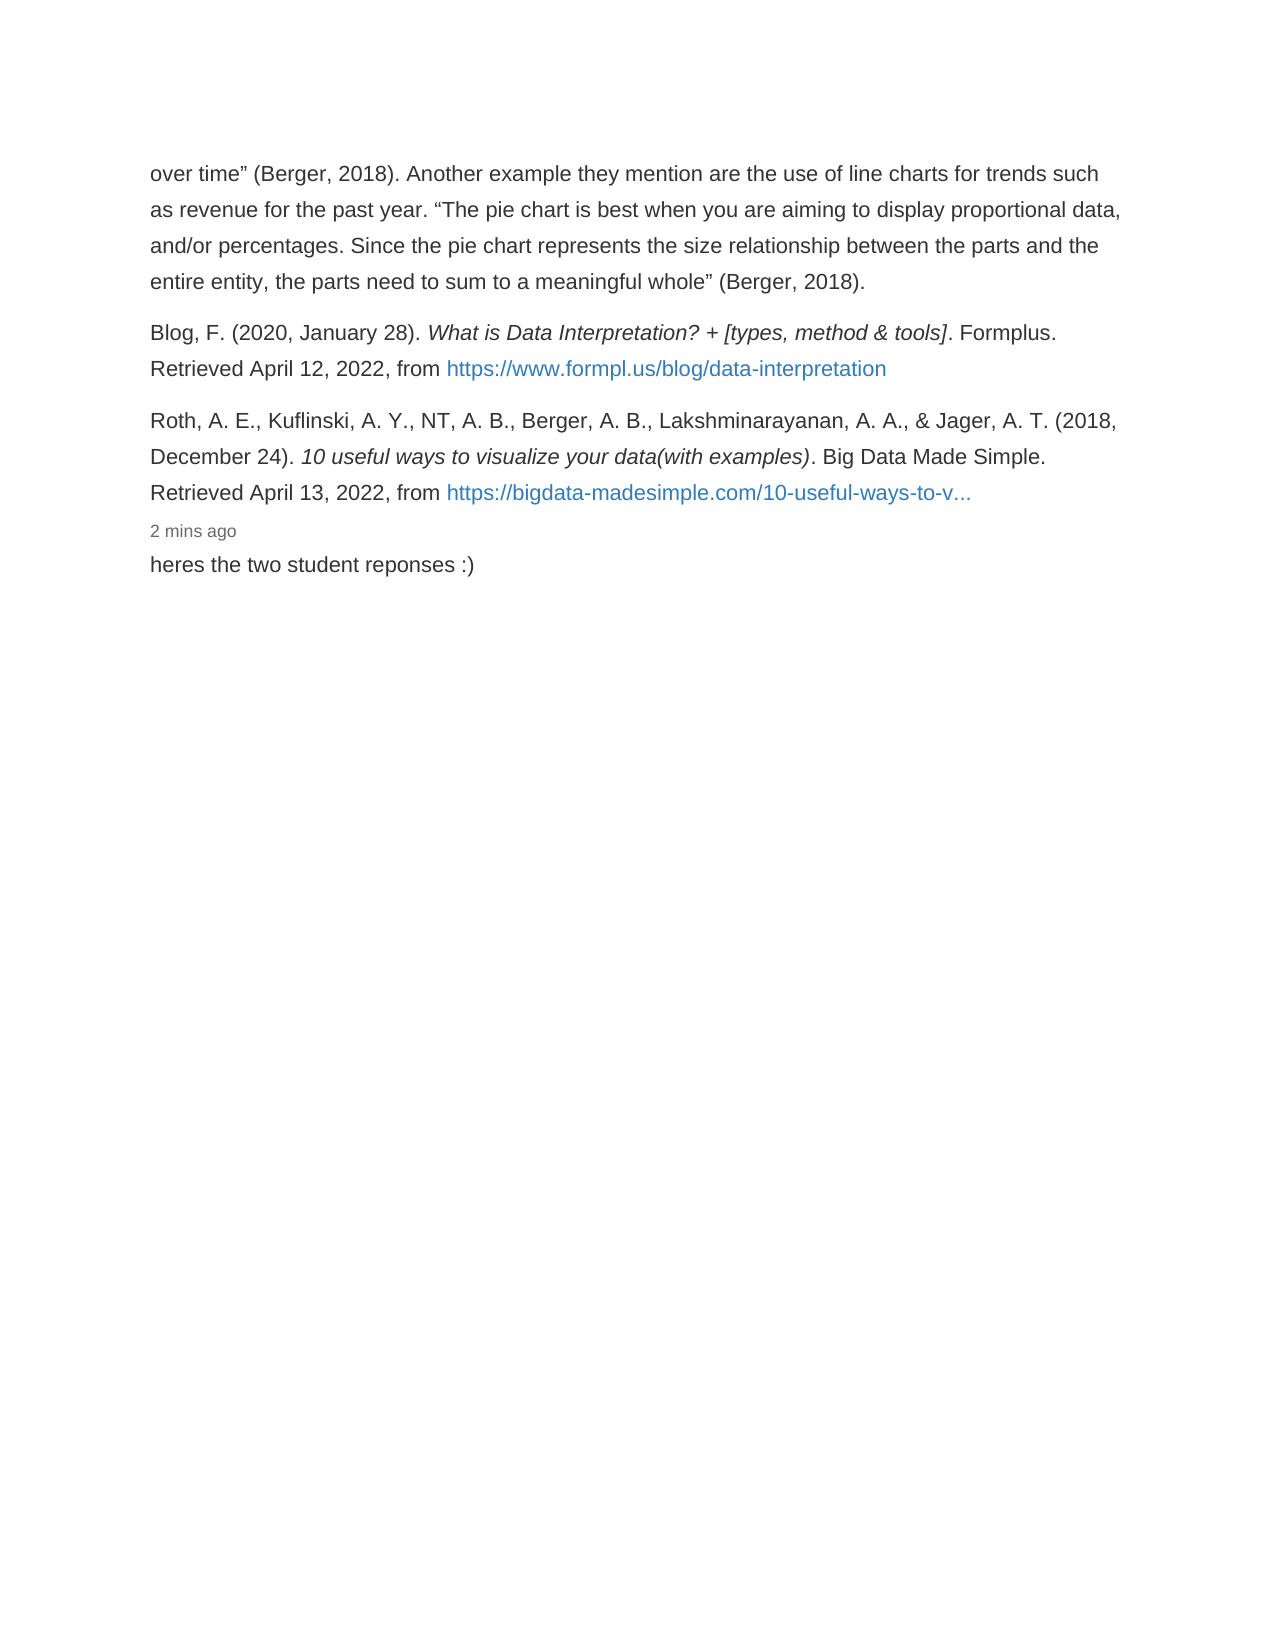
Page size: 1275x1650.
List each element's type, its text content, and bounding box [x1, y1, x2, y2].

text 2 mins ago [150, 520, 1125, 541]
text Blog, F. (2020, January 28). What is Data Interpretation? + [types, method & tools]. Formplus. Retrieved April 12, 2022, from https://www.formpl.us/blog/data-interpretation [150, 309, 1125, 381]
text Roth, A. E., Kuflinski, A. Y., NT, A. B., Berger, A. B., Lakshminarayanan, A. A., & Jager, A. T. (2018, December 24). 10 useful ways to visualize your data(with examples). Big Data Made Simple. Retrieved April 13, 2022, from https://bigdata-madesimple.com/10-useful-ways-to-v... [150, 397, 1125, 505]
text heres the two student reponses :) [150, 541, 1125, 577]
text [150, 150, 1125, 294]
